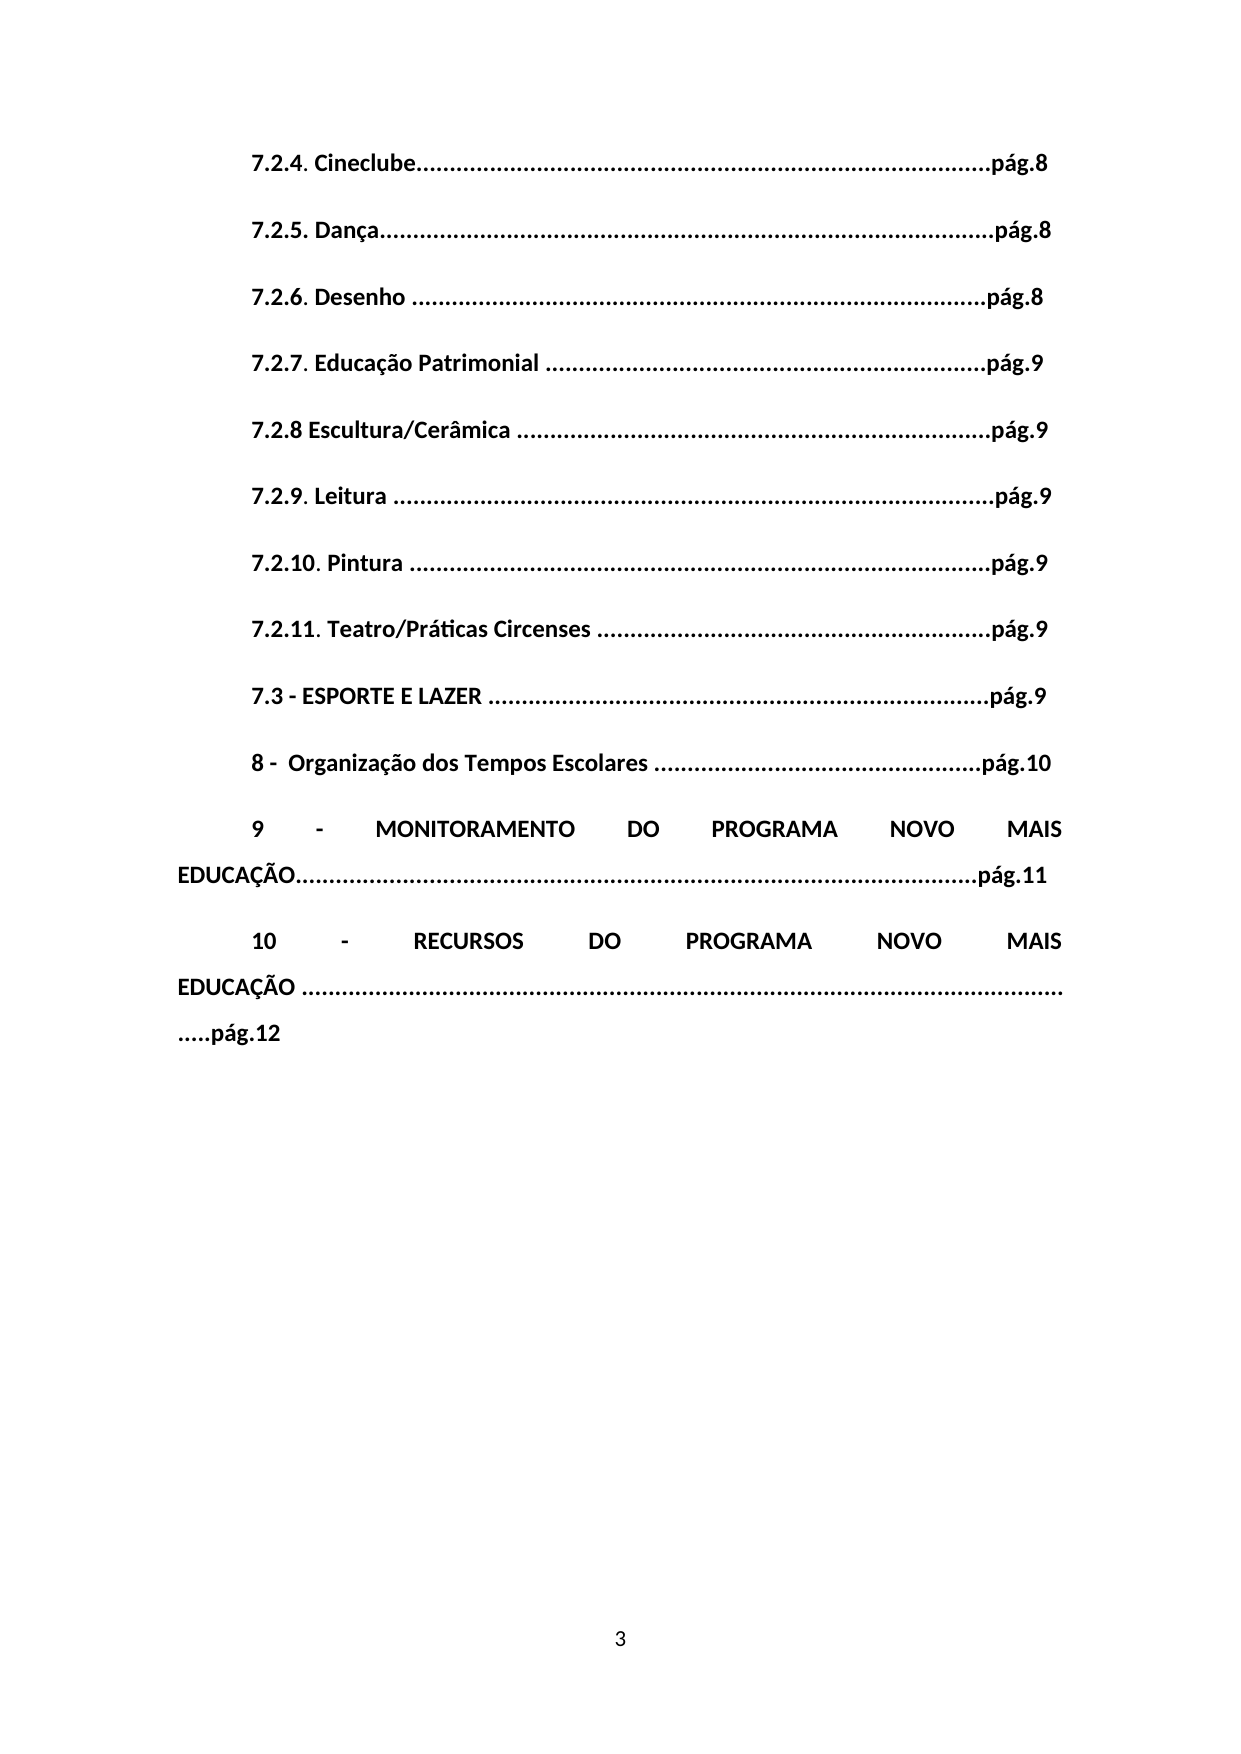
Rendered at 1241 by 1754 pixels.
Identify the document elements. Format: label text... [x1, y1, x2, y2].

text 7.2.4. Cineclube......................................................................................pág.8 [177, 148, 1063, 178]
text 9 - MONITORAMENTO DO PROGRAMA NOVO MAIS EDUCAÇÃO......................................................................................................pág.11 [177, 813, 1063, 889]
text 10 - RECURSOS DO PROGRAMA NOVO MAIS EDUCAÇÃO .......................................................................................................................pág.12 [177, 926, 1063, 1047]
text 7.2.7. Educação Patrimonial ..................................................................pág.9 [177, 347, 1063, 378]
text 7.2.6. Desenho ......................................................................................pág.8 [177, 281, 1063, 311]
text 7.2.10. Pintura .......................................................................................pág.9 [177, 547, 1063, 577]
text 7.3 - ESPORTE E LAZER ...........................................................................pág.9 [177, 680, 1063, 711]
text 8 - Organização dos Tempos Escolares .................................................pág.10 [177, 747, 1063, 777]
text 7.2.11. Teatro/Práticas Circenses ...........................................................pág.9 [177, 613, 1063, 644]
text 7.2.9. Leitura ..........................................................................................pág.9 [177, 480, 1063, 511]
text 7.2.8 Escultura/Cerâmica .......................................................................pág.9 [177, 414, 1063, 444]
text 7.2.5. Dança............................................................................................pág.8 [177, 214, 1063, 245]
